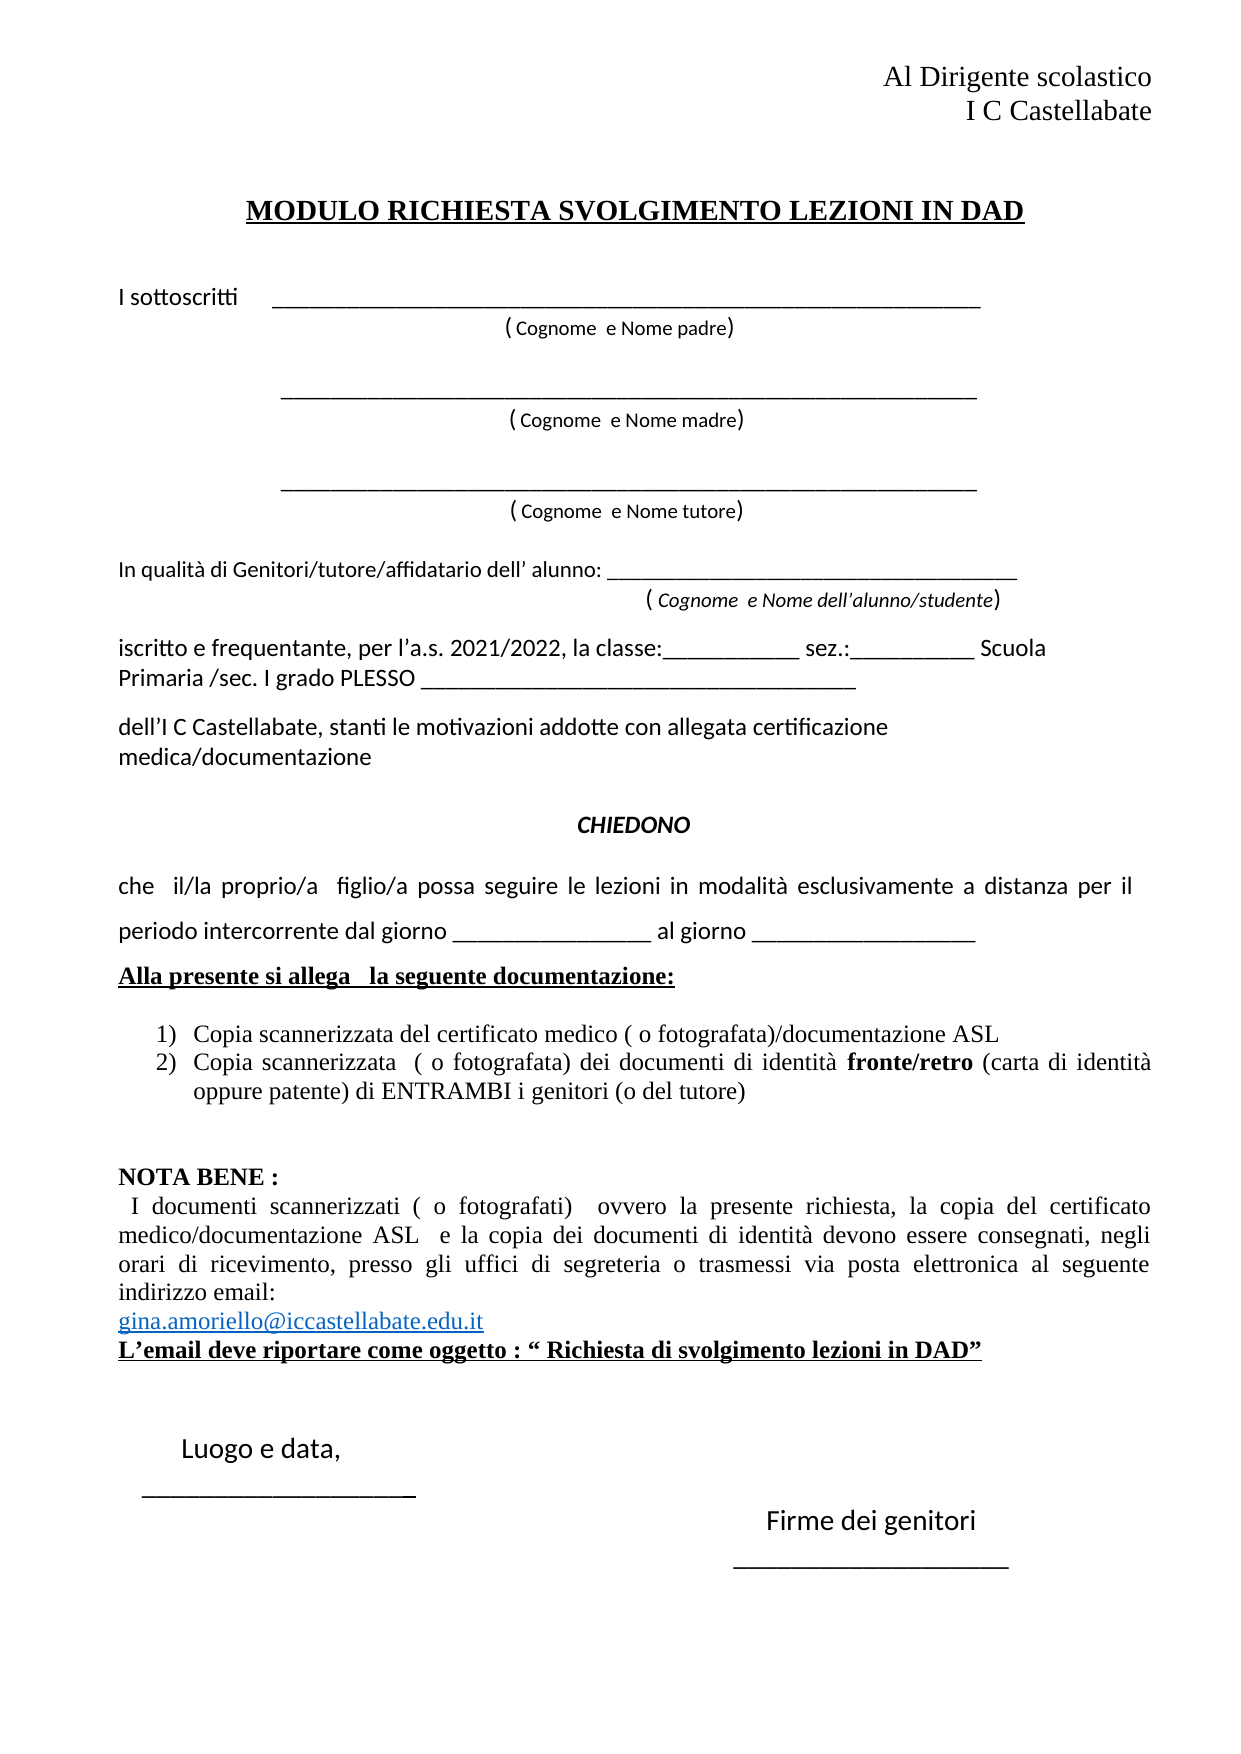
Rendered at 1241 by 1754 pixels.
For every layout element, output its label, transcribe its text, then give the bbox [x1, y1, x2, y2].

text (Cognome e Nome dell’alunno/studente) [88, 584, 1135, 614]
text I C Castellabate [118, 93, 1152, 126]
text gina.amoriello@iccastellabate.edu.it [118, 1306, 1152, 1335]
text iscritto e frequentante, per l’a.s. 2021/2022, la classe:___________ sez.:__________ Scuola Primaria /sec. I grado PLESSO ___________________________________ [118, 632, 1135, 693]
text Alla presente si allega la seguente documentazione: [118, 961, 1152, 990]
text ___________________ [591, 1537, 1152, 1573]
text che il/la proprio/a figlio/a possa seguire le lezioni in modalità esclusivamente a distanza per il periodo intercorrente dal giorno ________________ al giorno __________________ [118, 870, 1134, 946]
text (Cognome e Nome madre) [88, 403, 1135, 433]
text In qualità di Genitori/tutore/affidatario dell’ alunno: ____________________________________ [118, 556, 1152, 584]
text I sottoscritti _________________________________________________________ [118, 281, 1134, 311]
text L’email deve riportare come oggetto : “ Richiesta di svolgimento lezioni in DAD” [118, 1335, 1152, 1364]
text ________________________________________________________ [148, 464, 1134, 494]
list Copia scannerizzata del certificato medico ( o fotografata)/documentazione ASL [156, 1019, 1152, 1047]
text NOTA BENE : [118, 1162, 1152, 1191]
text (Cognome e Nome tutore) [88, 494, 1135, 525]
list Copia scannerizzata ( o fotografata) dei documenti di identità fronte/retro (carta di identità oppure patente) di ENTRAMBI i genitori (o del tutore) [156, 1047, 1152, 1105]
text MODULO RICHIESTA SVOLGIMENTO LEZIONI IN DAD [118, 193, 1152, 227]
text __________________ [142, 1466, 1152, 1502]
text Al Dirigente scolastico [118, 59, 1152, 93]
text (Cognome e Nome padre) [148, 311, 1134, 342]
text ________________________________________________________ [148, 372, 1134, 403]
text CHIEDONO [563, 809, 706, 839]
text Luogo e data, [142, 1430, 1152, 1466]
text dell’I C Castellabate, stanti le motivazioni addotte con allegata certificazione medica/documentazione [118, 711, 1135, 772]
text I documenti scannerizzati ( o fotografati) ovvero la presente richiesta, la copia del certificato medico/documentazione ASL e la copia dei documenti di identità devono essere consegnati, negli orari di ricevimento, presso gli uffici di segreteria o trasmessi via posta elettronica al seguente indirizzo email: [118, 1191, 1152, 1306]
text Firme dei genitori [591, 1502, 1152, 1537]
